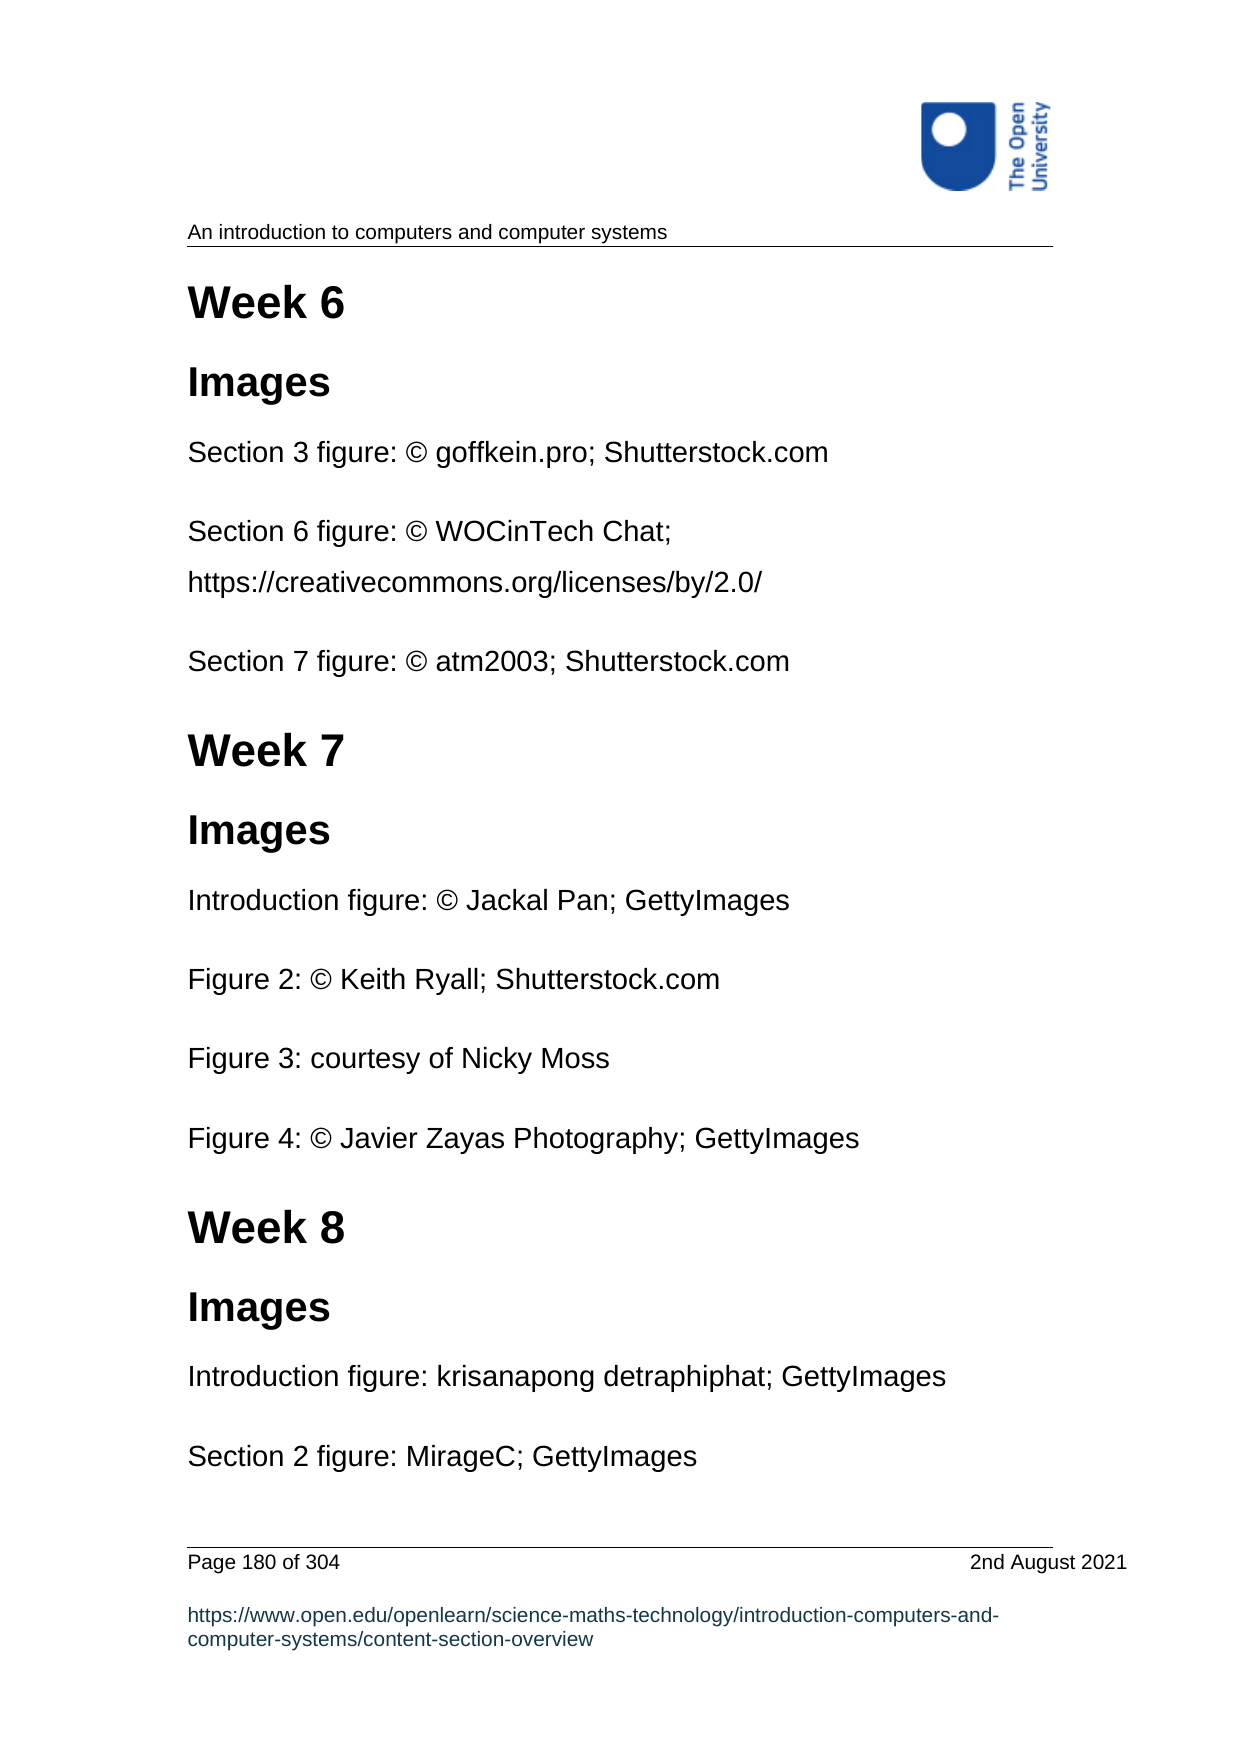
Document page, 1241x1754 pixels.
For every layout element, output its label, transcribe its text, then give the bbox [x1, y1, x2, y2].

text Introduction figure: krisanapong detraphiphat; GettyImages [187, 1359, 1053, 1393]
text Introduction figure: © Jackal Pan; GettyImages [187, 882, 1053, 916]
text Section 2 figure: MirageC; GettyImages [187, 1439, 1053, 1472]
text Figure 4: © Javier Zayas Photography; GettyImages [187, 1121, 1053, 1154]
subtitle Images [187, 1282, 1053, 1330]
text Section 7 figure: © atm2003; Shutterstock.com [187, 644, 1053, 678]
subtitle Week 8 [187, 1200, 1053, 1253]
text Figure 3: courtesy of Nicky Moss [187, 1041, 1053, 1075]
picture [921, 102, 1052, 191]
subtitle Week 7 [187, 723, 1053, 776]
subtitle Week 6 [187, 276, 1053, 328]
text Figure 2: © Keith Ryall; Shutterstock.com [187, 962, 1053, 996]
text Section 3 figure: © goffkein.pro; Shutterstock.com [187, 435, 1053, 468]
subtitle Images [187, 358, 1053, 406]
text Section 6 figure: © WOCinTech Chat; https://creativecommons.org/licenses/by/2.0/ [187, 514, 1053, 598]
subtitle Images [187, 805, 1053, 853]
